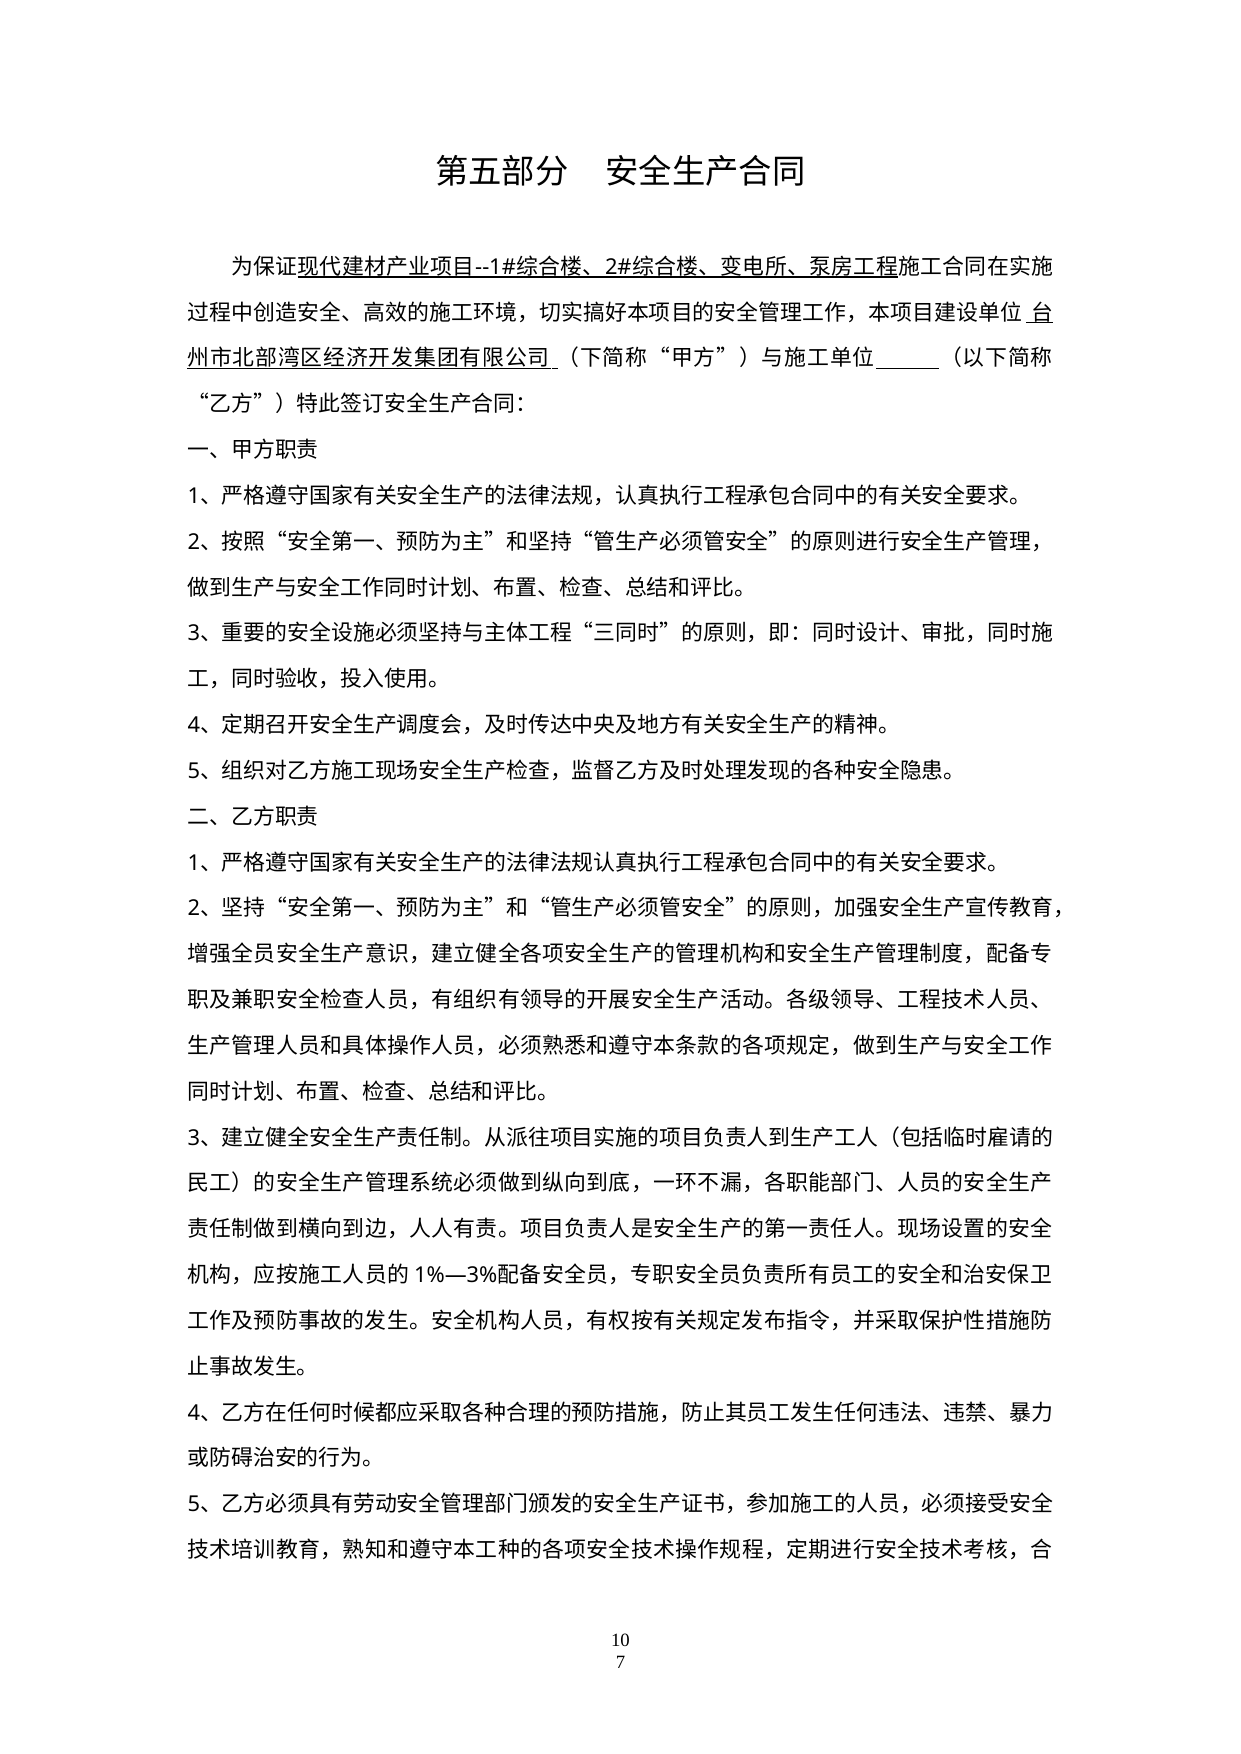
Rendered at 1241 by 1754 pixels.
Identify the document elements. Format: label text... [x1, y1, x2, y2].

text 1、严格遵守国家有关安全生产的法律法规，认真执行工程承包合同中的有关安全要求。 [187, 467, 1053, 512]
text 1、严格遵守国家有关安全生产的法律法规认真执行工程承包合同中的有关安全要求。 [187, 833, 1053, 879]
text 一、甲方职责 [187, 421, 1053, 467]
text 3、建立健全安全生产责任制。从派往项目实施的项目负责人到生产工人（包括临时雇请的民工）的安全生产管理系统必须做到纵向到底，一环不漏，各职能部门、人员的安全生产责任制做到横向到边，人人有责。项目负责人是安全生产的第一责任人。现场设置的安全机构，应按施工人员的1%—3%配备安全员，专职安全员负责所有员工的安全和治安保卫工作及预防事故的发生。安全机构人员，有权按有关规定发布指令，并采取保护性措施防止事故发生。 [187, 1108, 1053, 1383]
text 3、重要的安全设施必须坚持与主体工程“三同时”的原则，即：同时设计、审批，同时施工，同时验收，投入使用。 [187, 604, 1053, 696]
text 4、定期召开安全生产调度会，及时传达中央及地方有关安全生产的精神。 [187, 696, 1053, 742]
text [187, 1475, 1053, 1567]
text 为保证现代建材产业项目--1#综合楼、2#综合楼、变电所、泵房工程施工合同在实施过程中创造安全、高效的施工环境，切实搞好本项目的安全管理工作，本项目建设单位 台州市北部湾区经济开发集团有限公司 （下简称“甲方”）与施工单位 （以下简称“乙方”）特此签订安全生产合同： [187, 237, 1053, 421]
text 2、按照“安全第一、预防为主”和坚持“管生产必须管安全”的原则进行安全生产管理，做到生产与安全工作同时计划、布置、检查、总结和评比。 [187, 512, 1053, 604]
text 二、乙方职责 [187, 787, 1053, 833]
text 第五部分 安全生产合同 [187, 150, 1053, 192]
text 4、乙方在任何时候都应采取各种合理的预防措施，防止其员工发生任何违法、违禁、暴力或防碍治安的行为。 [187, 1383, 1053, 1475]
text 5、组织对乙方施工现场安全生产检查，监督乙方及时处理发现的各种安全隐患。 [187, 742, 1053, 787]
text 2、坚持“安全第一、预防为主”和“管生产必须管安全”的原则，加强安全生产宣传教育，增强全员安全生产意识，建立健全各项安全生产的管理机构和安全生产管理制度，配备专职及兼职安全检查人员，有组织有领导的开展安全生产活动。各级领导、工程技术人员、生产管理人员和具体操作人员，必须熟悉和遵守本条款的各项规定，做到生产与安全工作同时计划、布置、检查、总结和评比。 [187, 879, 1053, 1108]
